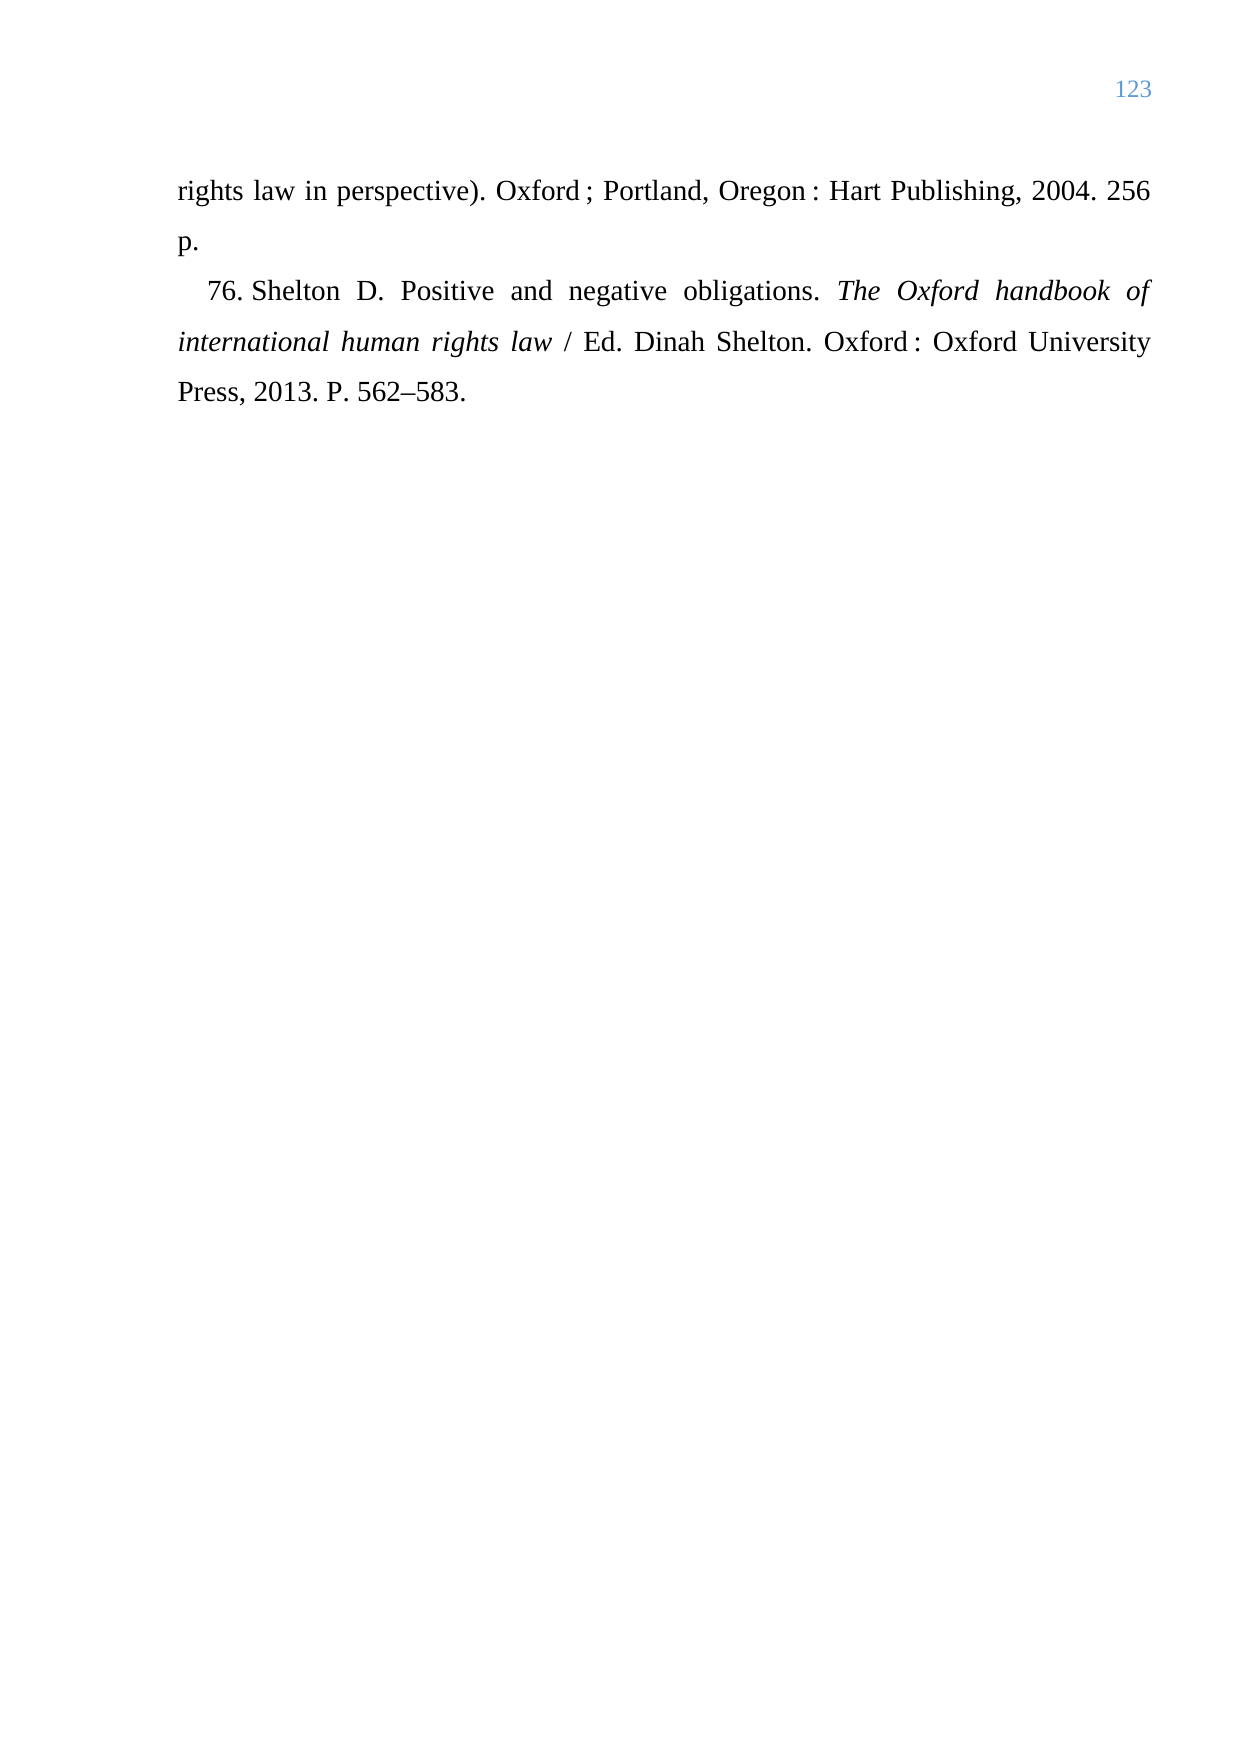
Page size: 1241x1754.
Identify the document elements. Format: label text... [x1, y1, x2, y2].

list Shelton D. Positive and negative obligations. The Oxford handbook of international human rights law / Ed. Dinah Shelton. Oxford : Oxford University Press, 2013. P. 562–583. [177, 273, 1152, 408]
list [177, 173, 1152, 257]
